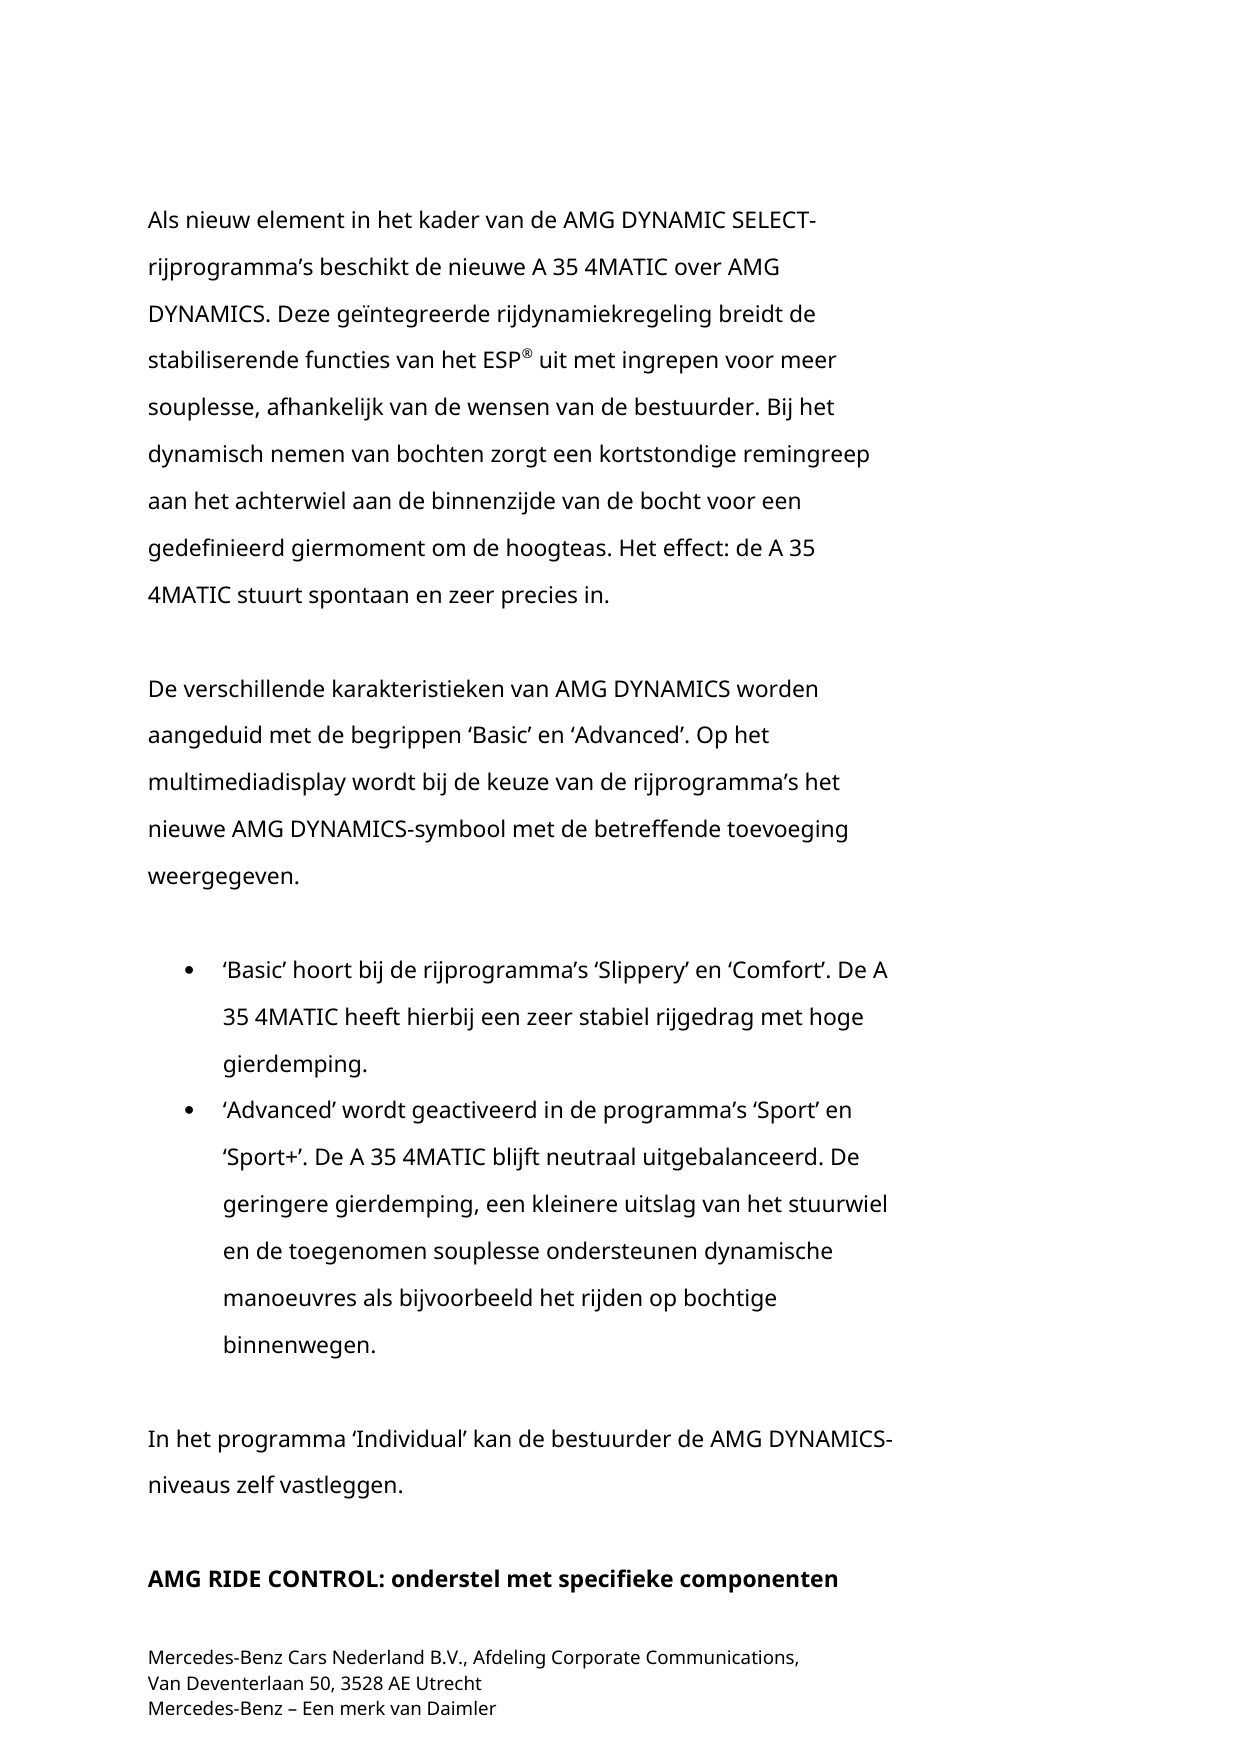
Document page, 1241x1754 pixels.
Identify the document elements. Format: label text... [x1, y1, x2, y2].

text Als nieuw element in het kader van de AMG DYNAMIC SELECT-rijprogramma’s beschikt de nieuwe A 35 4MATIC over AMG DYNAMICS. Deze geïntegreerde rijdynamiekregeling breidt de stabiliserende functies van het ESP® uit met ingrepen voor meer souplesse, afhankelijk van de wensen van de bestuurder. Bij het dynamisch nemen van bochten zorgt een kortstondige remingreep aan het achterwiel aan de binnenzijde van de bocht voor een gedefinieerd giermoment om de hoogteas. Het effect: de A 35 4MATIC stuurt spontaan en zeer precies in. [148, 204, 898, 610]
text In het programma ‘Individual’ kan de bestuurder de AMG DYNAMICS-niveaus zelf vastleggen. [148, 1422, 898, 1501]
text De verschillende karakteristieken van AMG DYNAMICS worden aangeduid met de begrippen ‘Basic’ en ‘Advanced’. Op het multimediadisplay wordt bij de keuze van de rijprogramma’s het nieuwe AMG DYNAMICS-symbool met de betreffende toevoeging weergegeven. [148, 672, 898, 891]
list ‘Advanced’ wordt geactiveerd in de programma’s ‘Sport’ en ‘Sport+’. De A 35 4MATIC blijft neutraal uitgebalanceerd. De geringere gierdemping, een kleinere uitslag van het stuurwiel en de toegenomen souplesse ondersteunen dynamische manoeuvres als bijvoorbeeld het rijden op bochtige binnenwegen. [185, 1094, 898, 1360]
text AMG RIDE CONTROL: onderstel met specifieke componenten [148, 1563, 898, 1594]
list ‘Basic’ hoort bij de rijprogramma’s ‘Slippery’ en ‘Comfort’. De A 35 4MATIC heeft hierbij een zeer stabiel rijgedrag met hoge gierdemping. [185, 954, 898, 1079]
